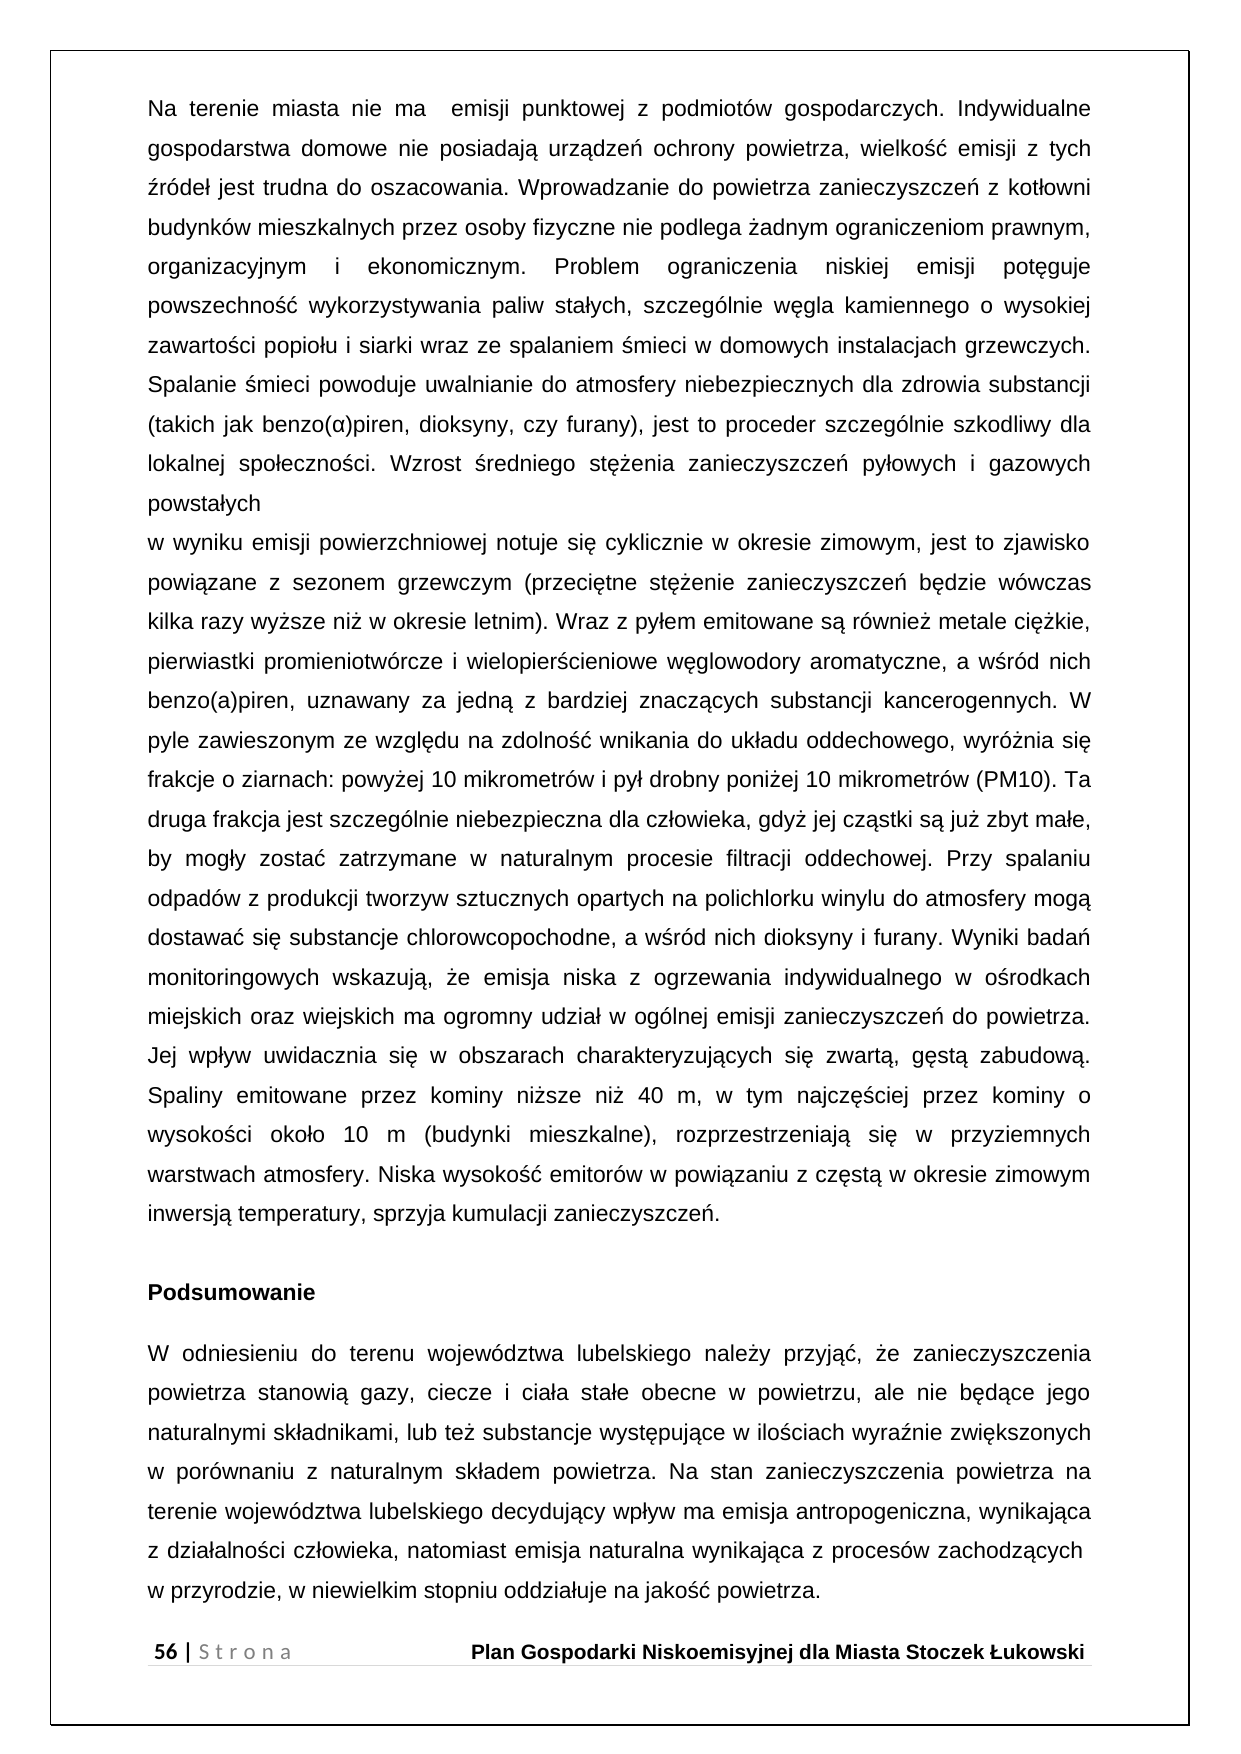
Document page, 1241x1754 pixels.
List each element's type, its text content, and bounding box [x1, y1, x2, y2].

text Podsumowanie [147, 1279, 1092, 1306]
text W odniesieniu do terenu województwa lubelskiego należy przyjąć, że zanieczyszczenia powietrza stanowią gazy, ciecze i ciała stałe obecne w powietrzu, ale nie będące jego naturalnymi składnikami, lub też substancje występujące w ilościach wyraźnie zwiększonych w porównaniu z naturalnym składem powietrza. Na stan zanieczyszczenia powietrza na terenie województwa lubelskiego decydujący wpływ ma emisja antropogeniczna, wynikająca z działalności człowieka, natomiast emisja naturalna wynikająca z procesów zachodzących w przyrodzie, w niewielkim stopniu oddziałuje na jakość powietrza. [147, 1340, 1092, 1603]
text Na terenie miasta nie ma emisji punktowej z podmiotów gospodarczych. Indywidualne gospodarstwa domowe nie posiadają urządzeń ochrony powietrza, wielkość emisji z tych źródeł jest trudna do oszacowania. Wprowadzanie do powietrza zanieczyszczeń z kotłowni budynków mieszkalnych przez osoby fizyczne nie podlega żadnym ograniczeniom prawnym, organizacyjnym i ekonomicznym. Problem ograniczenia niskiej emisji potęguje powszechność wykorzystywania paliw stałych, szczególnie węgla kamiennego o wysokiej zawartości popiołu i siarki wraz ze spalaniem śmieci w domowych instalacjach grzewczych. Spalanie śmieci powoduje uwalnianie do atmosfery niebezpiecznych dla zdrowia substancji (takich jak benzo(α)piren, dioksyny, czy furany), jest to proceder szczególnie szkodliwy dla lokalnej społeczności. Wzrost średniego stężenia zanieczyszczeń pyłowych i gazowych powstałych w wyniku emisji powierzchniowej notuje się cyklicznie w okresie zimowym, jest to zjawisko powiązane z sezonem grzewczym (przeciętne stężenie zanieczyszczeń będzie wówczas kilka razy wyższe niż w okresie letnim). Wraz z pyłem emitowane są również metale ciężkie, pierwiastki promieniotwórcze i wielopierścieniowe węglowodory aromatyczne, a wśród nich benzo(a)piren, uznawany za jedną z bardziej znaczących substancji kancerogennych. W pyle zawieszonym ze względu na zdolność wnikania do układu oddechowego, wyróżnia się frakcje o ziarnach: powyżej 10 mikrometrów i pył drobny poniżej 10 mikrometrów (PM10). Ta druga frakcja jest szczególnie niebezpieczna dla człowieka, gdyż jej cząstki są już zbyt małe, by mogły zostać zatrzymane w naturalnym procesie filtracji oddechowej. Przy spalaniu odpadów z produkcji tworzyw sztucznych opartych na polichlorku winylu do atmosfery mogą dostawać się substancje chlorowcopochodne, a wśród nich dioksyny i furany. Wyniki badań monitoringowych wskazują, że emisja niska z ogrzewania indywidualnego w ośrodkach miejskich oraz wiejskich ma ogromny udział w ogólnej emisji zanieczyszczeń do powietrza. Jej wpływ uwidacznia się w obszarach charakteryzujących się zwartą, gęstą zabudową. Spaliny emitowane przez kominy niższe niż 40 m, w tym najczęściej przez kominy o wysokości około 10 m (budynki mieszkalne), rozprzestrzeniają się w przyziemnych warstwach atmosfery. Niska wysokość emitorów w powiązaniu z częstą w okresie zimowym inwersją temperatury, sprzyja kumulacji zanieczyszczeń. [147, 95, 1092, 1227]
